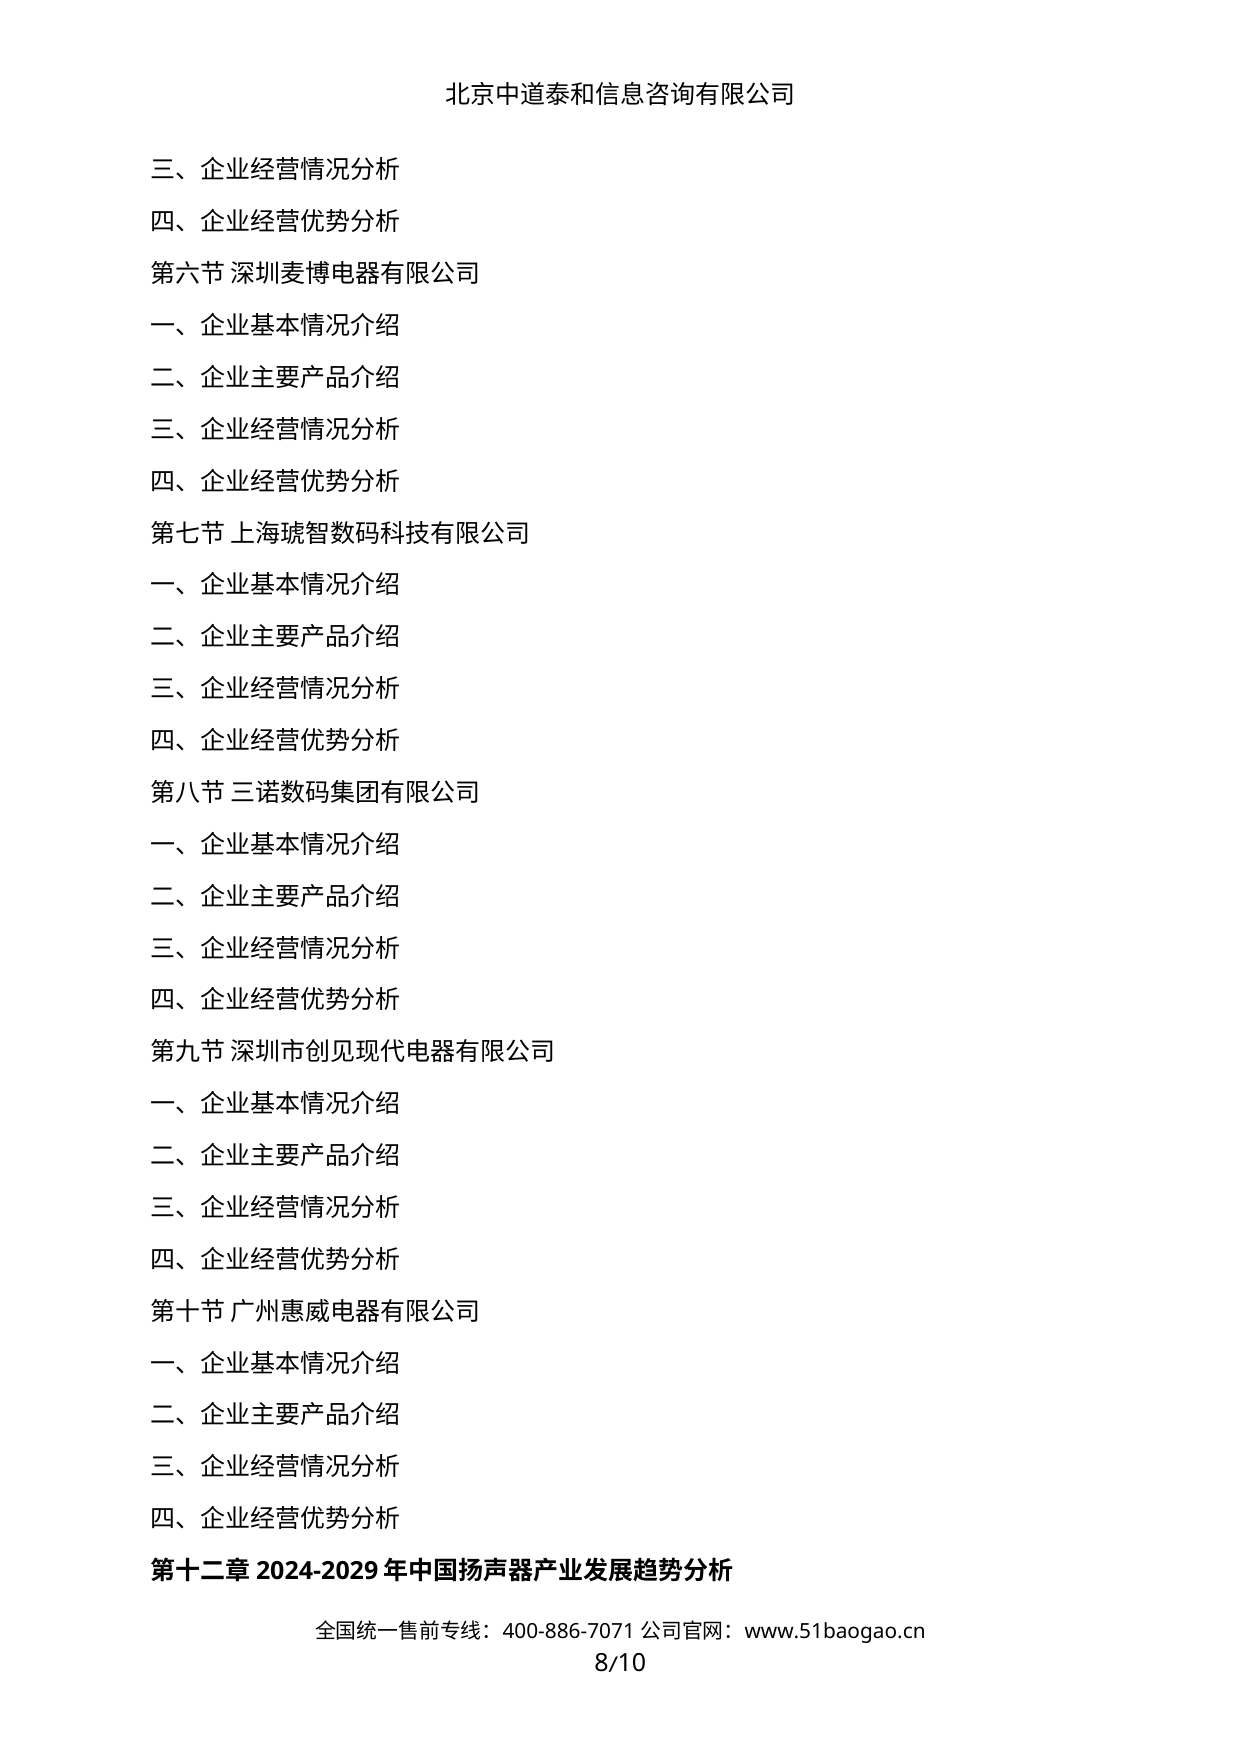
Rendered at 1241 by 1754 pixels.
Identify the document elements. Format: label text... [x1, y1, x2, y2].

text 第六节 深圳麦博电器有限公司 [150, 254, 1090, 290]
text 三、企业经营情况分析 [150, 669, 1090, 705]
text 四、企业经营优势分析 [150, 1239, 1090, 1276]
text 四、企业经营优势分析 [150, 1499, 1090, 1535]
text 四、企业经营优势分析 [150, 980, 1090, 1016]
text 二、企业主要产品介绍 [150, 617, 1090, 653]
text 四、企业经营优势分析 [150, 461, 1090, 497]
text 四、企业经营优势分析 [150, 721, 1090, 757]
text 三、企业经营情况分析 [150, 409, 1090, 446]
text 第十节 广州惠威电器有限公司 [150, 1291, 1090, 1327]
text 二、企业主要产品介绍 [150, 1136, 1090, 1172]
text 第九节 深圳市创见现代电器有限公司 [150, 1032, 1090, 1068]
text 三、企业经营情况分析 [150, 150, 1090, 186]
text 三、企业经营情况分析 [150, 1447, 1090, 1483]
text 二、企业主要产品介绍 [150, 357, 1090, 394]
text 第十二章 2024-2029年中国扬声器产业发展趋势分析 [150, 1551, 1090, 1587]
text 二、企业主要产品介绍 [150, 1395, 1090, 1431]
text 一、企业基本情况介绍 [150, 1343, 1090, 1379]
text 二、企业主要产品介绍 [150, 876, 1090, 912]
text 三、企业经营情况分析 [150, 928, 1090, 964]
text 三、企业经营情况分析 [150, 1187, 1090, 1224]
text 一、企业基本情况介绍 [150, 565, 1090, 601]
text 一、企业基本情况介绍 [150, 306, 1090, 342]
text 一、企业基本情况介绍 [150, 824, 1090, 861]
text 四、企业经营优势分析 [150, 202, 1090, 238]
text 第八节 三诺数码集团有限公司 [150, 772, 1090, 809]
text 第七节 上海琥智数码科技有限公司 [150, 513, 1090, 549]
text 一、企业基本情况介绍 [150, 1084, 1090, 1120]
